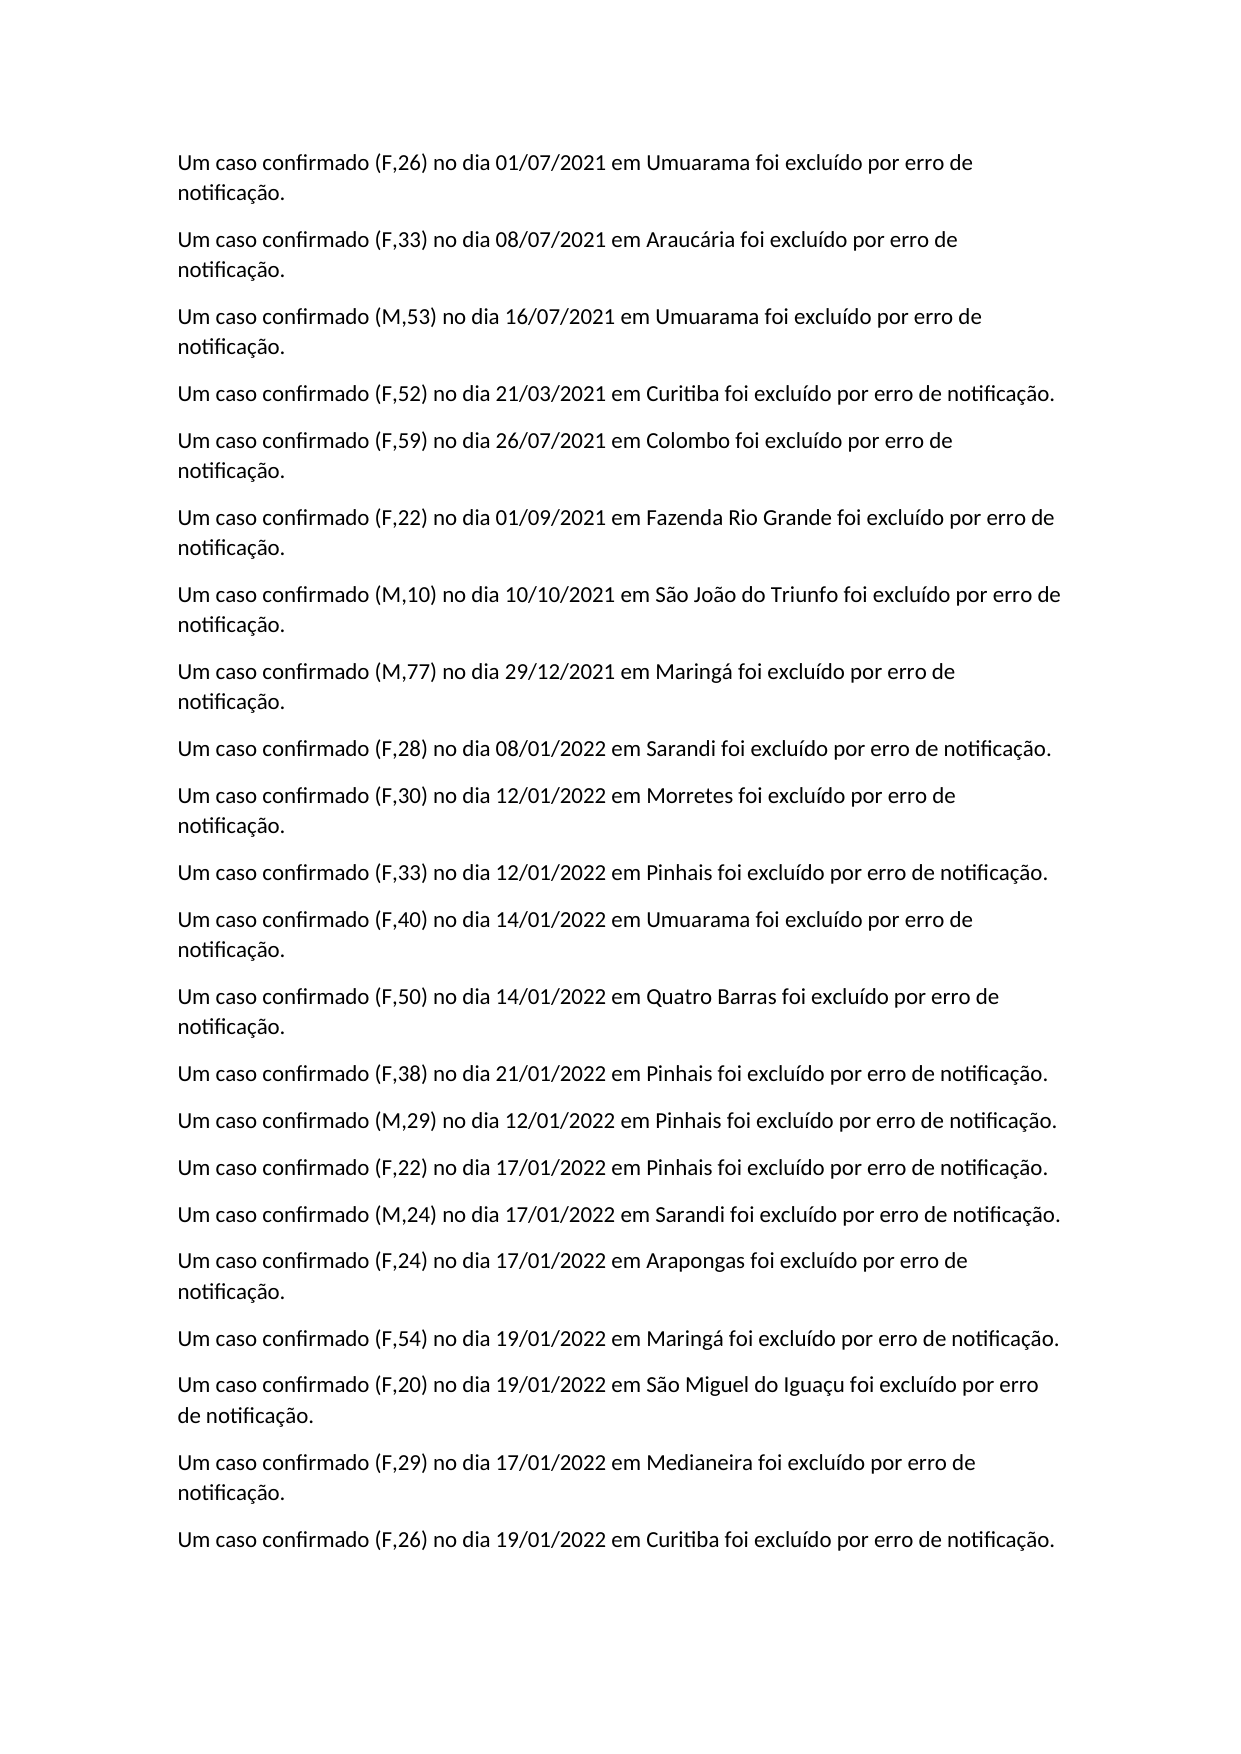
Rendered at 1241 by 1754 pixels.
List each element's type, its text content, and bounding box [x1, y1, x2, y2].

text Um caso confirmado (F,22) no dia 17/01/2022 em Pinhais foi excluído por erro de notificação. [177, 1153, 1063, 1181]
text Um caso confirmado (F,54) no dia 19/01/2022 em Maringá foi excluído por erro de notificação. [177, 1324, 1063, 1352]
text Um caso confirmado (F,26) no dia 01/07/2021 em Umuarama foi excluído por erro de notificação. [177, 148, 1063, 206]
text Um caso confirmado (F,20) no dia 19/01/2022 em São Miguel do Iguaçu foi excluído por erro de notificação. [177, 1371, 1063, 1429]
text Um caso confirmado (F,30) no dia 12/01/2022 em Morretes foi excluído por erro de notificação. [177, 781, 1063, 839]
text Um caso confirmado (M,29) no dia 12/01/2022 em Pinhais foi excluído por erro de notificação. [177, 1106, 1063, 1134]
text Um caso confirmado (F,38) no dia 21/01/2022 em Pinhais foi excluído por erro de notificação. [177, 1059, 1063, 1087]
text Um caso confirmado (M,77) no dia 29/12/2021 em Maringá foi excluído por erro de notificação. [177, 657, 1063, 715]
text Um caso confirmado (F,33) no dia 12/01/2022 em Pinhais foi excluído por erro de notificação. [177, 858, 1063, 886]
text Um caso confirmado (F,24) no dia 17/01/2022 em Arapongas foi excluído por erro de notificação. [177, 1247, 1063, 1305]
text Um caso confirmado (M,53) no dia 16/07/2021 em Umuarama foi excluído por erro de notificação. [177, 302, 1063, 360]
text Um caso confirmado (F,52) no dia 21/03/2021 em Curitiba foi excluído por erro de notificação. [177, 379, 1063, 407]
text Um caso confirmado (M,10) no dia 10/10/2021 em São João do Triunfo foi excluído por erro de notificação. [177, 580, 1063, 638]
text Um caso confirmado (M,24) no dia 17/01/2022 em Sarandi foi excluído por erro de notificação. [177, 1200, 1063, 1228]
text Um caso confirmado (F,59) no dia 26/07/2021 em Colombo foi excluído por erro de notificação. [177, 426, 1063, 484]
text Um caso confirmado (F,28) no dia 08/01/2022 em Sarandi foi excluído por erro de notificação. [177, 734, 1063, 762]
text Um caso confirmado (F,50) no dia 14/01/2022 em Quatro Barras foi excluído por erro de notificação. [177, 982, 1063, 1040]
text Um caso confirmado (F,29) no dia 17/01/2022 em Medianeira foi excluído por erro de notificação. [177, 1448, 1063, 1506]
text Um caso confirmado (F,33) no dia 08/07/2021 em Araucária foi excluído por erro de notificação. [177, 225, 1063, 283]
text Um caso confirmado (F,22) no dia 01/09/2021 em Fazenda Rio Grande foi excluído por erro de notificação. [177, 503, 1063, 561]
text Um caso confirmado (F,26) no dia 19/01/2022 em Curitiba foi excluído por erro de notificação. [177, 1525, 1063, 1553]
text Um caso confirmado (F,40) no dia 14/01/2022 em Umuarama foi excluído por erro de notificação. [177, 905, 1063, 963]
